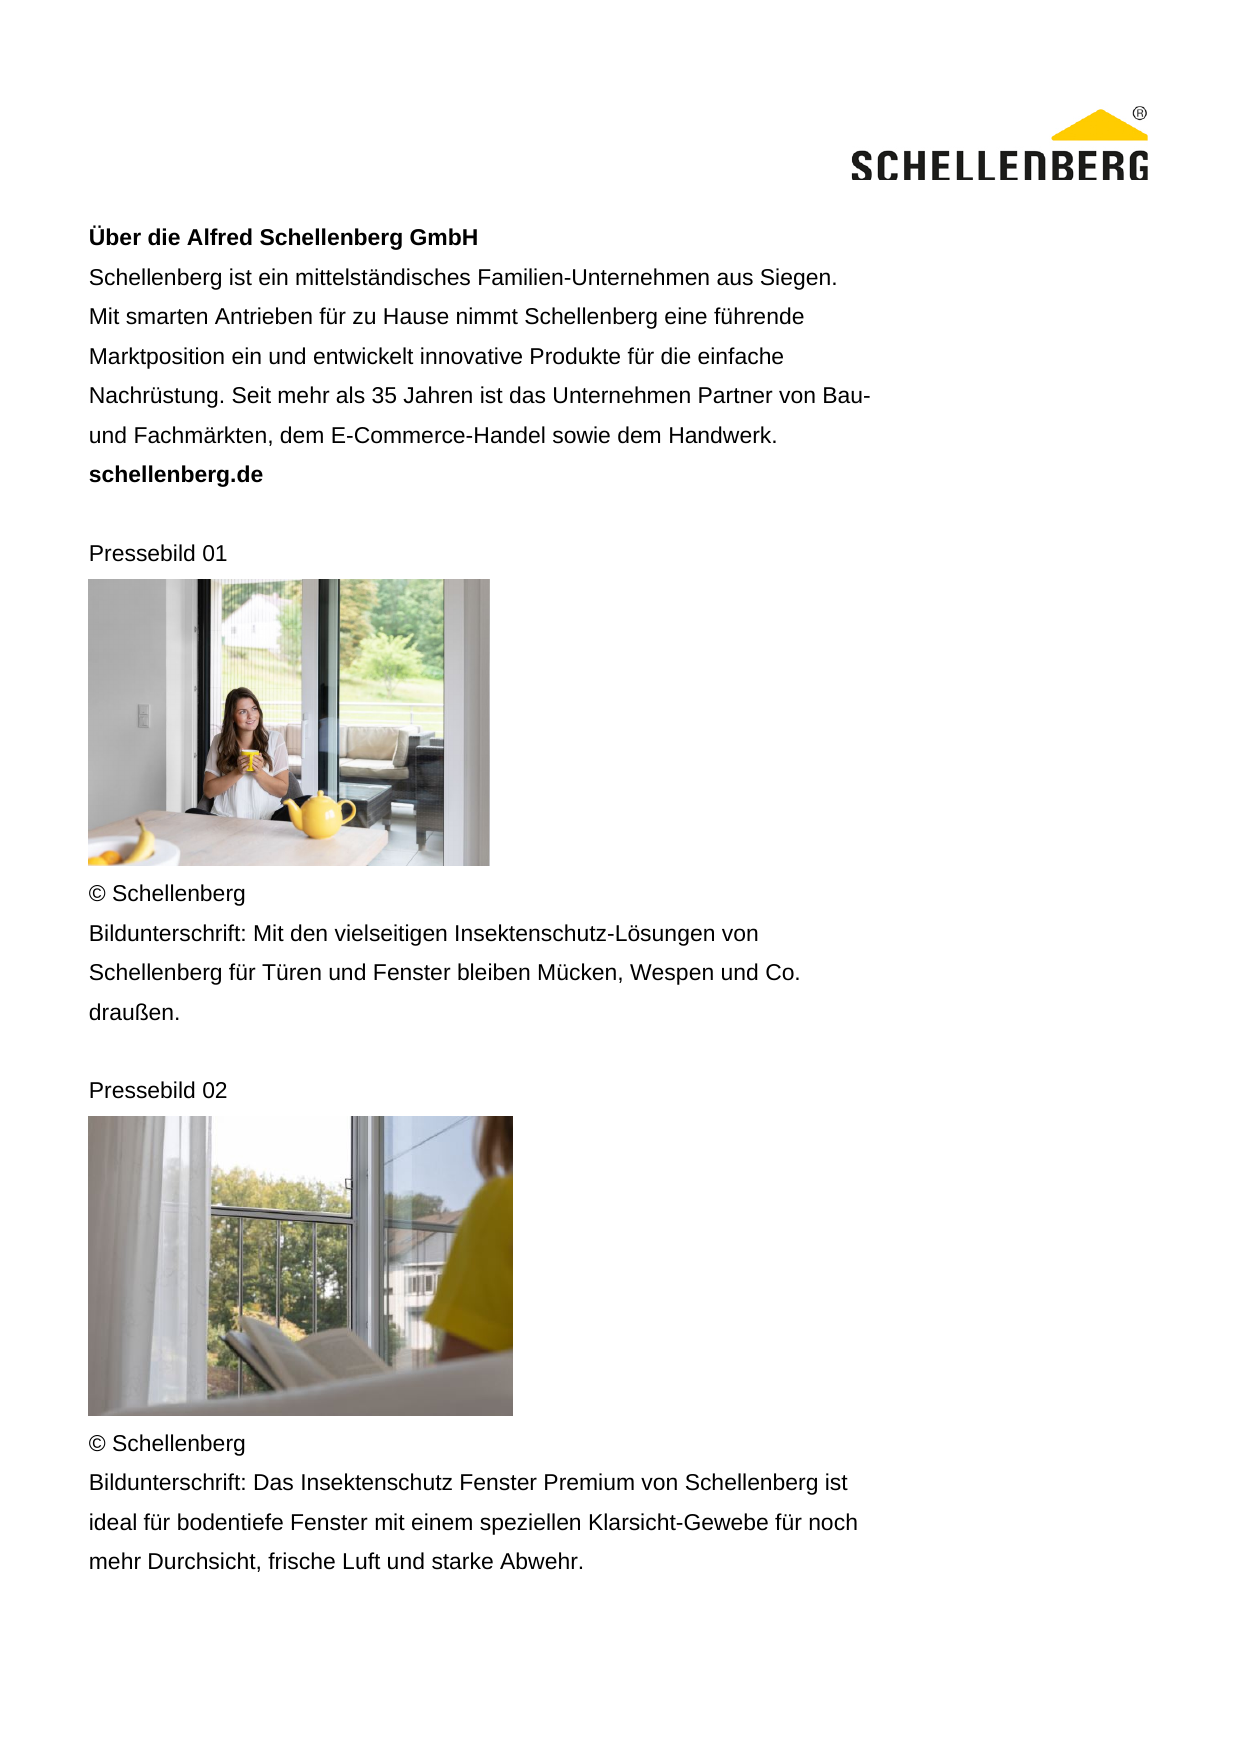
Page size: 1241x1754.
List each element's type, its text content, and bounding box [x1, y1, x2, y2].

text Pressebild 01 [89, 540, 886, 566]
picture [851, 104, 1148, 180]
text schellenberg.de [89, 461, 886, 487]
picture [88, 1116, 513, 1416]
text Bildunterschrift: Das Insektenschutz Fenster Premium von Schellenberg ist ideal für bodentiefe Fenster mit einem speziellen Klarsicht-Gewebe für noch mehr Durchsicht, frische Luft und starke Abwehr. [89, 1469, 886, 1575]
text © Schellenberg [89, 880, 886, 906]
text Mit smarten Antrieben für zu Hause nimmt Schellenberg eine führende Marktposition ein und entwickelt innovative Produkte für die einfache Nachrüstung. Seit mehr als 35 Jahren ist das Unternehmen Partner von Bau- und Fachmärkten, dem E-Commerce-Handel sowie dem Handwerk. [89, 303, 886, 448]
text Bildunterschrift: Mit den vielseitigen Insektenschutz-Lösungen von Schellenberg für Türen und Fenster bleiben Mücken, Wespen und Co. draußen. [89, 919, 886, 1025]
text Pressebild 02 [89, 1077, 886, 1104]
text Schellenberg ist ein mittelständisches Familien-Unternehmen aus Siegen. [89, 264, 886, 290]
picture [88, 579, 490, 866]
text © Schellenberg [89, 1430, 886, 1456]
text Über die Alfred Schellenberg GmbH [89, 224, 886, 251]
